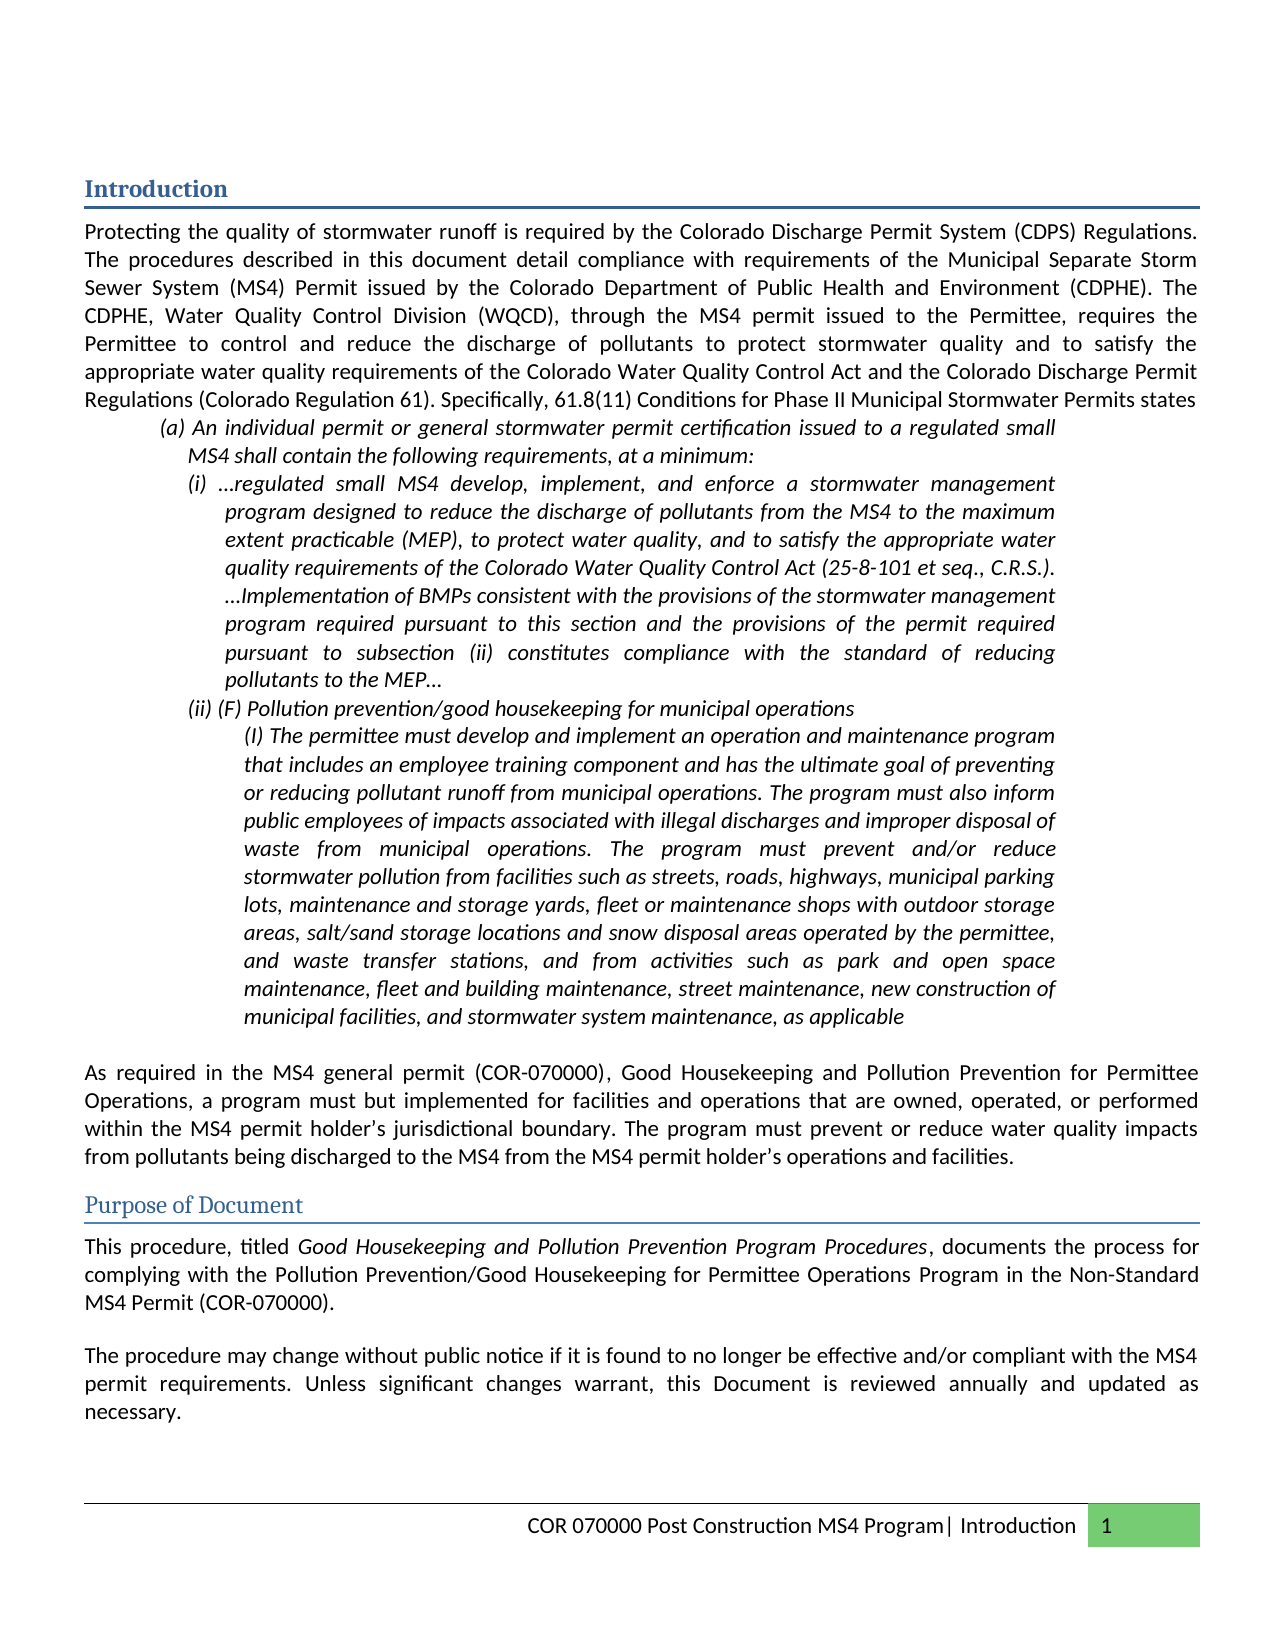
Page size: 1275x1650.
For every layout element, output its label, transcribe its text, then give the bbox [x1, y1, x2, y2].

subtitle Purpose of Document [84, 1191, 1200, 1222]
text As required in the MS4 general permit (COR-070000), Good Housekeeping and Pollution Prevention for Permittee Operations, a program must but implemented for facilities and operations that are owned, operated, or performed within the MS4 permit holder’s jurisdictional boundary. The program must prevent or reduce water quality impacts from pollutants being discharged to the MS4 from the MS4 permit holder’s operations and facilities. [84, 1058, 1200, 1170]
subtitle Introduction [84, 175, 1200, 206]
text (a) An individual permit or general stormwater permit certification issued to a regulated small MS4 shall contain the following requirements, at a minimum: [159, 413, 1059, 469]
text This procedure, titled Good Housekeeping and Pollution Prevention Program Procedures, documents the process for complying with the Pollution Prevention/Good Housekeeping for Permittee Operations Program in the Non-Standard MS4 Permit (COR-070000). [84, 1232, 1200, 1316]
text Protecting the quality of stormwater runoff is required by the Colorado Discharge Permit System (CDPS) Regulations. The procedures described in this document detail compliance with requirements of the Municipal Separate Storm Sewer System (MS4) Permit issued by the Colorado Department of Public Health and Environment (CDPHE). The CDPHE, Water Quality Control Division (WQCD), through the MS4 permit issued to the Permittee, requires the Permittee to control and reduce the discharge of pollutants to protect stormwater quality and to satisfy the appropriate water quality requirements of the Colorado Water Quality Control Act and the Colorado Discharge Permit Regulations (Colorado Regulation 61). Specifically, 61.8(11) Conditions for Phase II Municipal Stormwater Permits states [84, 217, 1200, 413]
text (ii) (F) Pollution prevention/good housekeeping for municipal operations [187, 694, 1059, 722]
text (I) The permittee must develop and implement an operation and maintenance program that includes an employee training component and has the ultimate goal of preventing or reducing pollutant runoff from municipal operations. The program must also inform public employees of impacts associated with illegal discharges and improper disposal of waste from municipal operations. The program must prevent and/or reduce stormwater pollution from facilities such as streets, roads, highways, municipal parking lots, maintenance and storage yards, fleet or maintenance shops with outdoor storage areas, salt/sand storage locations and snow disposal areas operated by the permittee, and waste transfer stations, and from activities such as park and open space maintenance, fleet and building maintenance, street maintenance, new construction of municipal facilities, and stormwater system maintenance, as applicable [244, 722, 1059, 1030]
text The procedure may change without public notice if it is found to no longer be effective and/or compliant with the MS4 permit requirements. Unless significant changes warrant, this Document is reviewed annually and updated as necessary. [84, 1341, 1200, 1425]
text (i) …regulated small MS4 develop, implement, and enforce a stormwater management program designed to reduce the discharge of pollutants from the MS4 to the maximum extent practicable (MEP), to protect water quality, and to satisfy the appropriate water quality requirements of the Colorado Water Quality Control Act (25-8-101 et seq., C.R.S.). …Implementation of BMPs consistent with the provisions of the stormwater management program required pursuant to this section and the provisions of the permit required pursuant to subsection (ii) constitutes compliance with the standard of reducing pollutants to the MEP… [187, 469, 1059, 694]
